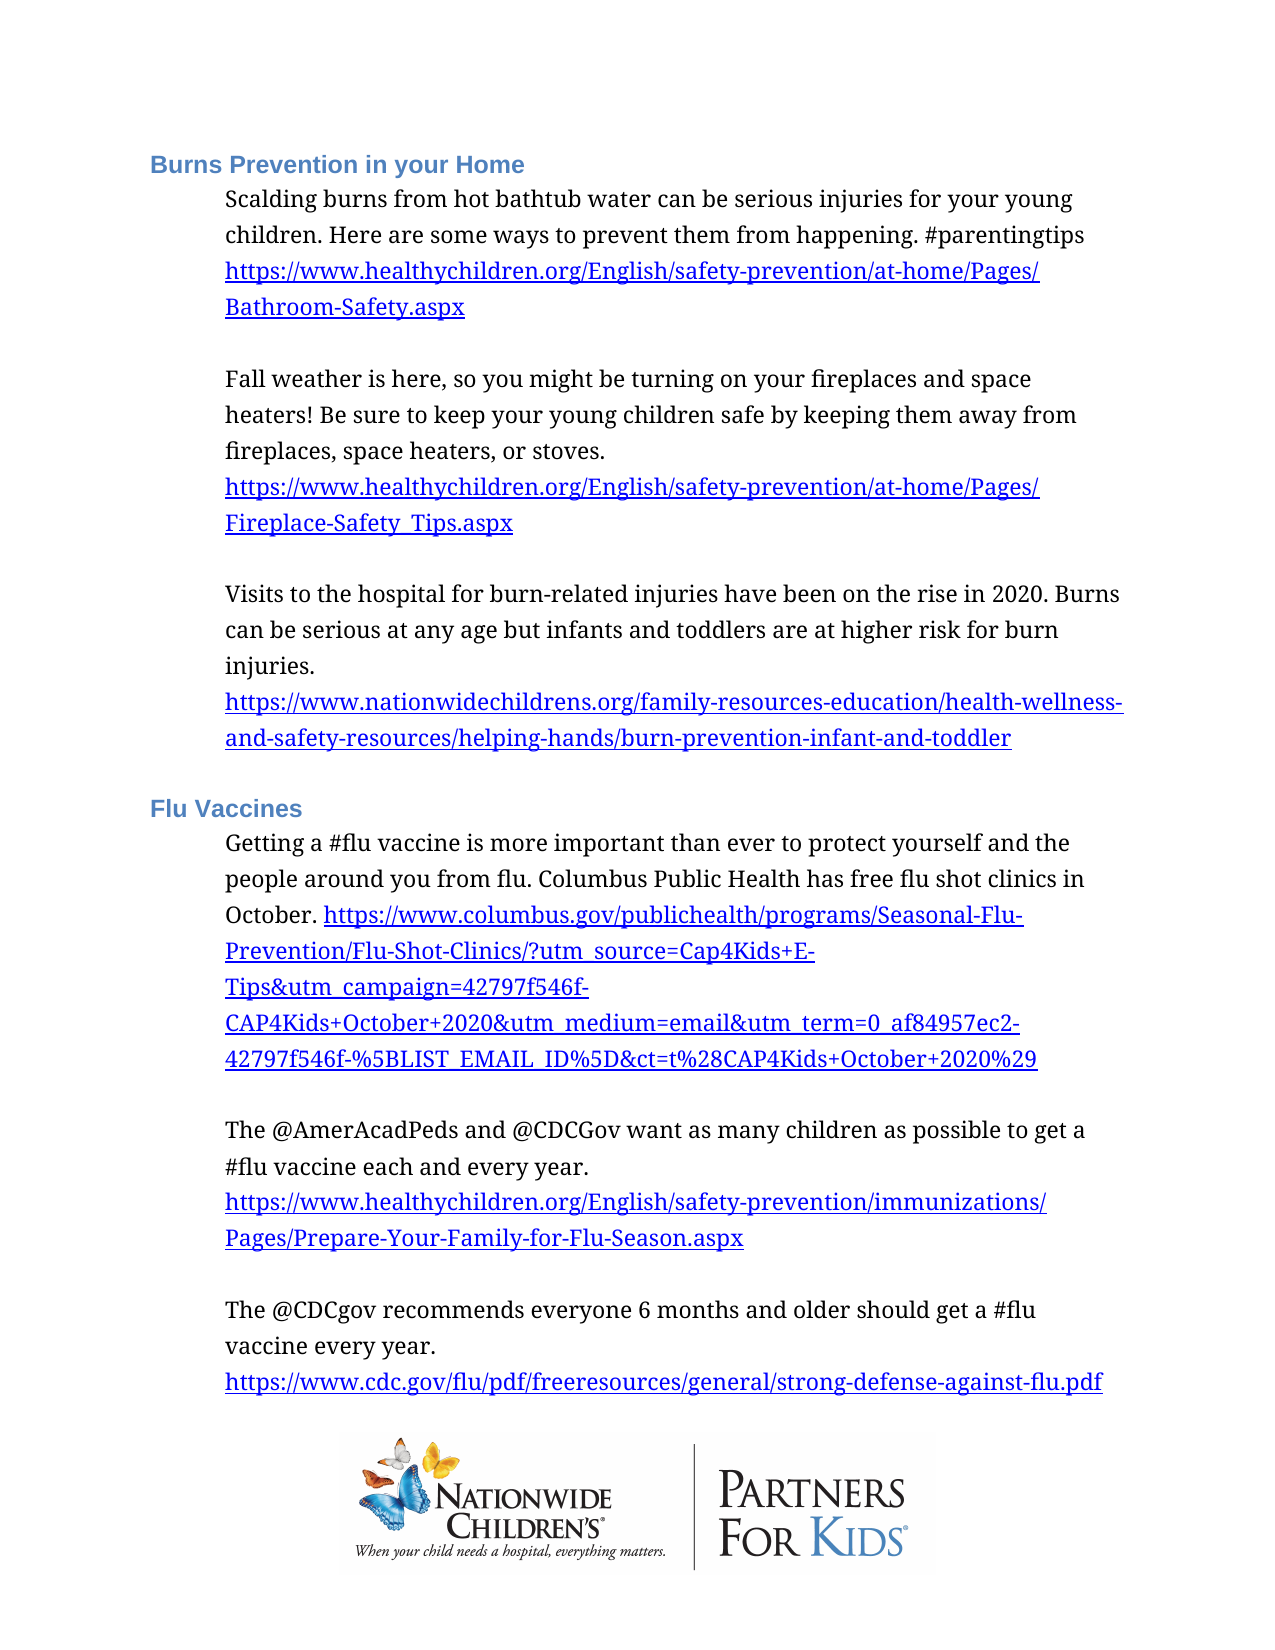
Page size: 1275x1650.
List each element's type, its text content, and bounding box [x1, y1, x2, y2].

text The @AmerAcadPeds and @CDCGov want as many children as possible to get a #flu vaccine each and every year. [225, 1114, 1125, 1182]
text The @CDCgov recommends everyone 6 months and older should get a #flu vaccine every year. [225, 1294, 1125, 1361]
text https://www.healthychildren.org/English/safety-prevention/at-home/Pages/Fireplace-Safety_Tips.aspx [225, 471, 1125, 538]
text Fall weather is here, so you might be turning on your fireplaces and space heaters! Be sure to keep your young children safe by keeping them away from fireplaces, space heaters, or stoves. [225, 363, 1125, 466]
text Scalding burns from hot bathtub water can be serious injuries for your young children. Here are some ways to prevent them from happening. #parentingtips [225, 183, 1125, 250]
text https://www.cdc.gov/flu/pdf/freeresources/general/strong-defense-against-flu.pdf [225, 1366, 1125, 1397]
text Flu Vaccines [150, 794, 1125, 823]
text Getting a #flu vaccine is more important than ever to protect yourself and the people around you from flu. Columbus Public Health has free flu shot clinics in October. https://www.columbus.gov/publichealth/programs/Seasonal-Flu-Prevention/Flu-Shot-Clinics/?utm_source=Cap4Kids+E-Tips&utm_campaign=42797f546f-CAP4Kids+October+2020&utm_medium=email&utm_term=0_af84957ec2-42797f546f-%5BLIST_EMAIL_ID%5D&ct=t%28CAP4Kids+October+2020%29 [225, 827, 1125, 1074]
picture [339, 1432, 936, 1575]
text Burns Prevention in your Home [150, 150, 1125, 179]
text https://www.healthychildren.org/English/safety-prevention/immunizations/Pages/Prepare-Your-Family-for-Flu-Season.aspx [225, 1186, 1125, 1253]
text Visits to the hospital for burn-related injuries have been on the rise in 2020. Burns can be serious at any age but infants and toddlers are at higher risk for burn injuries. [225, 578, 1125, 681]
text https://www.healthychildren.org/English/safety-prevention/at-home/Pages/Bathroom-Safety.aspx [225, 255, 1125, 322]
text https://www.nationwidechildrens.org/family-resources-education/health-wellness-and-safety-resources/helping-hands/burn-prevention-infant-and-toddler [225, 686, 1125, 753]
